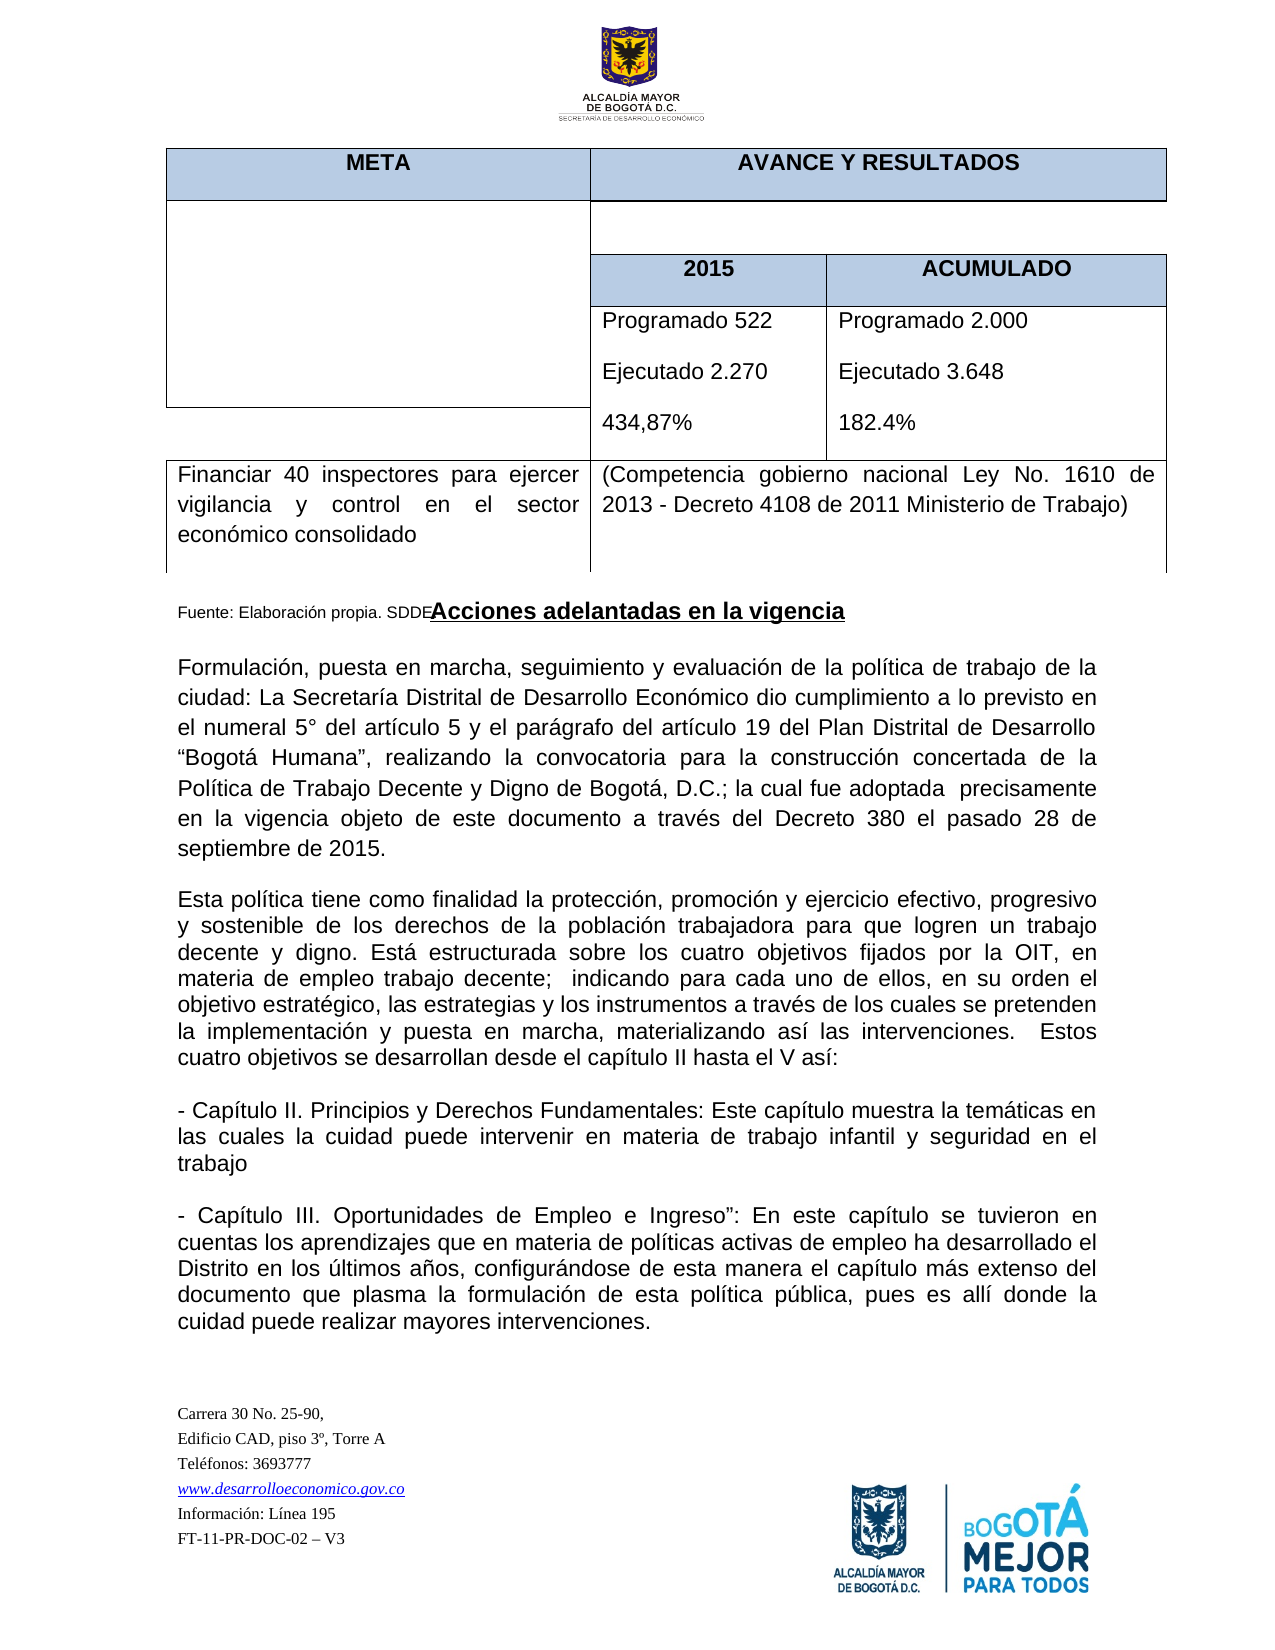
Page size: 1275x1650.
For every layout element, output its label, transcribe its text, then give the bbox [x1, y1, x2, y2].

table_cell Programado 522 Ejecutado 2.270 434,87% [591, 307, 826, 460]
text - Capítulo III. Oportunidades de Empleo e Ingreso”: En este capítulo se tuvieron en cuentas los aprendizajes que en materia de políticas activas de empleo ha desarrollado el Distrito en los últimos años, configurándose de esta manera el capítulo más extenso del documento que plasma la formulación de esta política pública, pues es allí donde la cuidad puede realizar mayores intervenciones. [177, 1202, 1098, 1334]
table_cell 2015 [591, 255, 826, 306]
text Acciones adelantadas en la vigencia [177, 597, 1098, 624]
table_cell (Competencia gobierno nacional Ley No. 1610 de 2013 - Decreto 4108 de 2011 Ministerio de Trabajo) [591, 461, 1166, 521]
table_cell Programado 2.000 Ejecutado 3.648 182.4% [827, 307, 1166, 460]
table_header META [167, 149, 590, 200]
text Esta política tiene como finalidad la protección, promoción y ejercicio efectivo, progresivo y sostenible de los derechos de la población trabajadora para que logren un trabajo decente y digno. Está estructurada sobre los cuatro objetivos fijados por la OIT, en materia de empleo trabajo decente; indicando para cada uno de ellos, en su orden el objetivo estratégico, las estrategias y los instrumentos a través de los cuales se pretenden la implementación y puesta en marcha, materializando así las intervenciones. Estos cuatro objetivos se desarrollan desde el capítulo II hasta el V así: [177, 886, 1098, 1071]
text Formulación, puesta en marcha, seguimiento y evaluación de la política de trabajo de la ciudad: La Secretaría Distrital de Desarrollo Económico dio cumplimiento a lo previsto en el numeral 5° del artículo 5 y el parágrafo del artículo 19 del Plan Distrital de Desarrollo “Bogotá Humana”, realizando la convocatoria para la construcción concertada de la Política de Trabajo Decente y Digno de Bogotá, D.C.; la cual fue adoptada precisamente en la vigencia objeto de este documento a través del Decreto 380 el pasado 28 de septiembre de 2015. [177, 654, 1098, 861]
picture [529, 6, 728, 144]
table_cell ACUMULADO [827, 255, 1166, 306]
table_cell Financiar 40 inspectores para ejercer vigilancia y control en el sector económico consolidado [167, 461, 590, 521]
picture [833, 1483, 1089, 1593]
table_header AVANCE Y RESULTADOS [591, 149, 1166, 200]
text - Capítulo II. Principios y Derechos Fundamentales: Este capítulo muestra la temáticas en las cuales la cuidad puede intervenir en materia de trabajo infantil y seguridad en el trabajo [177, 1097, 1098, 1176]
